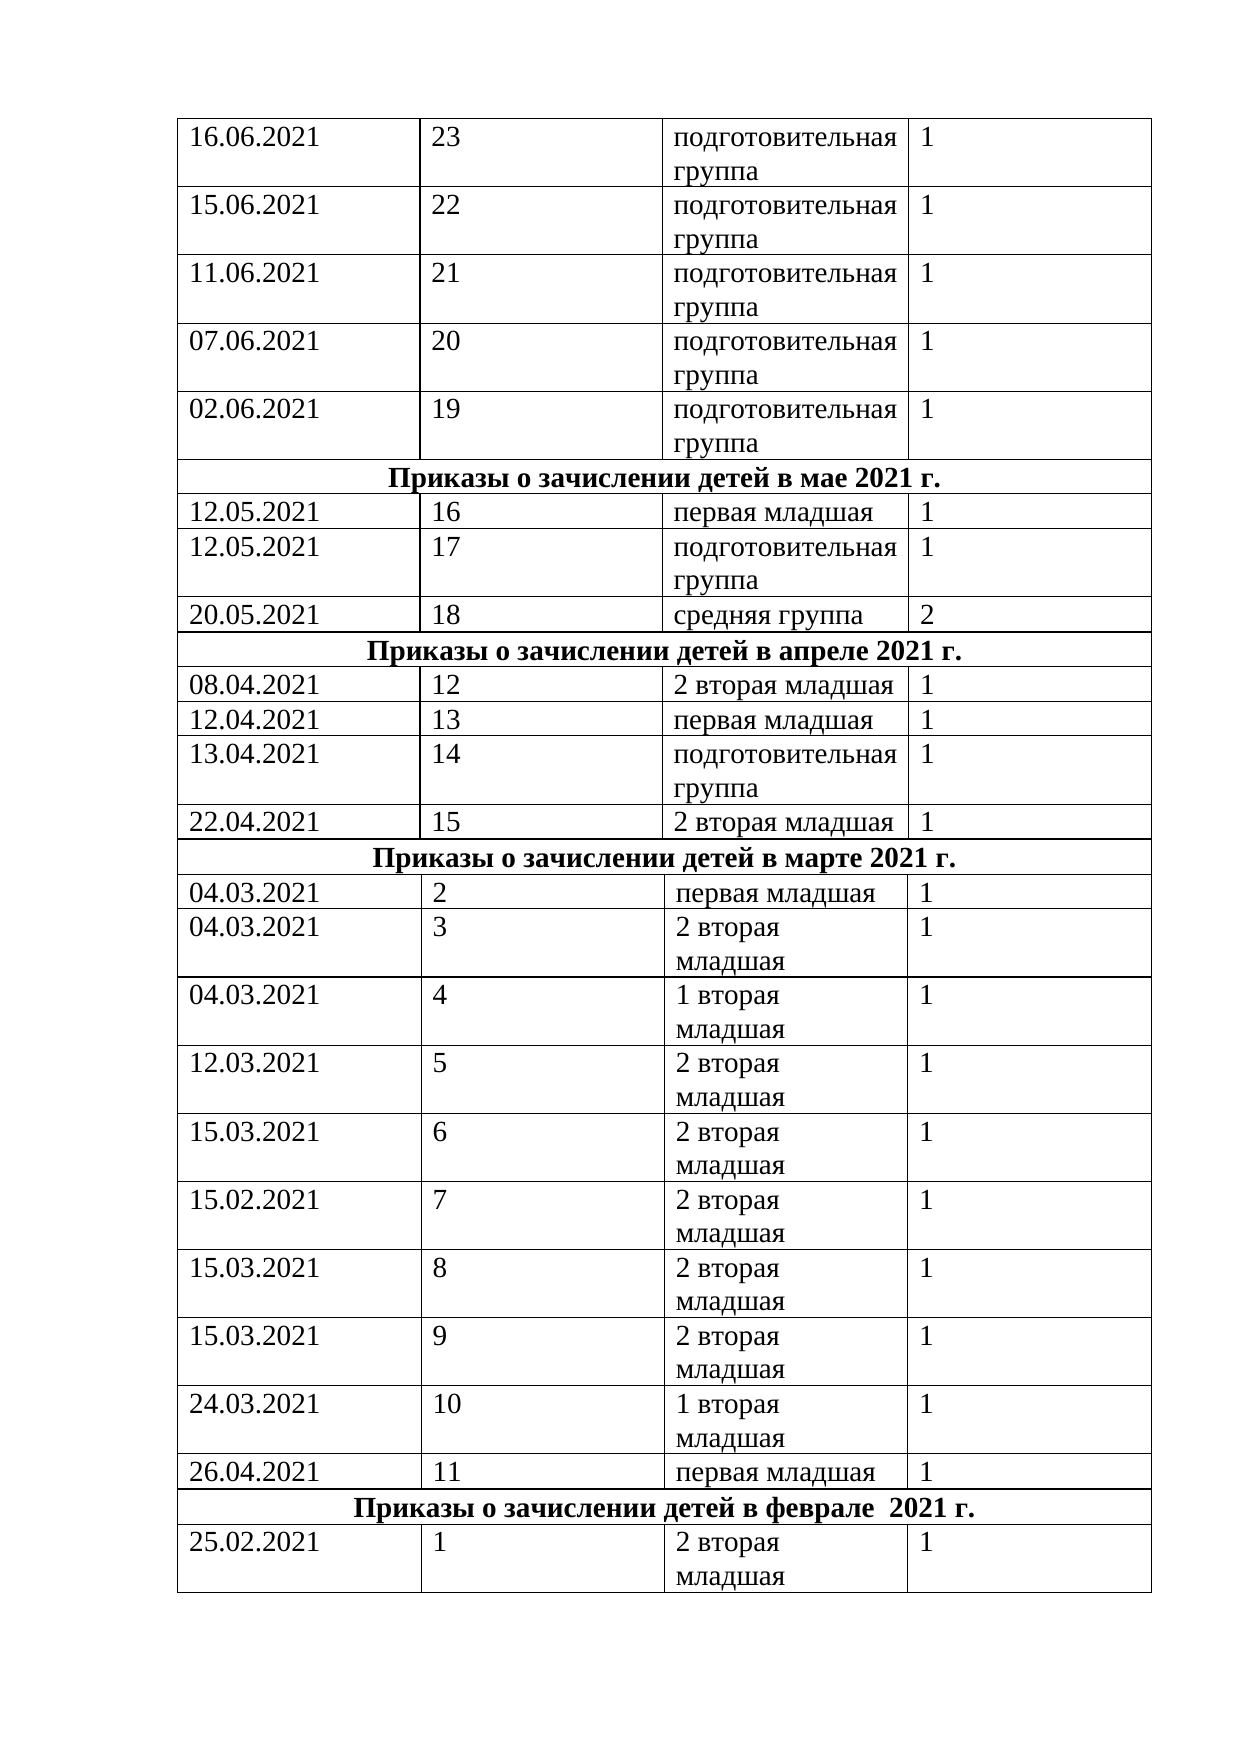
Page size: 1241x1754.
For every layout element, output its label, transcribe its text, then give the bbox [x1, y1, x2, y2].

table_cell 1 [909, 667, 1151, 701]
table_cell 24.03.2021 [178, 1386, 421, 1453]
table_cell 15.03.2021 [178, 1114, 421, 1181]
table_cell 1 [908, 1046, 1151, 1113]
table_cell 7 [422, 1182, 664, 1249]
table_cell 04.03.2021 [178, 875, 421, 908]
table_cell подготовительная группа [663, 529, 908, 596]
table_cell 04.03.2021 [178, 909, 421, 976]
table_cell 04.03.2021 [178, 978, 421, 1044]
table_cell подготовительная группа [663, 392, 908, 459]
table_cell 20.05.2021 [178, 597, 419, 631]
table_cell 2 вторая младшая [665, 1114, 907, 1181]
table_cell 11 [422, 1454, 664, 1488]
table_cell 2 вторая младшая [665, 1318, 907, 1385]
table_cell 25.02.2021 [178, 1525, 421, 1592]
table_cell 1 [909, 324, 1151, 391]
table_cell первая младшая [665, 1454, 907, 1488]
table_cell 2 вторая младшая [665, 1046, 907, 1113]
table_cell 07.06.2021 [178, 324, 419, 391]
table_cell первая младшая [665, 875, 907, 908]
table_cell 4 [422, 978, 664, 1044]
table_cell 1 [909, 805, 1151, 838]
table_cell 1 вторая младшая [665, 1386, 907, 1453]
table_cell Приказы о зачислении детей в мае 2021 г. [178, 460, 1151, 493]
table_cell 1 [908, 1386, 1151, 1453]
table_cell 2 вторая младшая [665, 1250, 907, 1317]
table_cell 1 [909, 529, 1151, 596]
table_header Приказы о зачислении детей в апреле 2021 г. [178, 633, 1151, 666]
table_cell 2 вторая младшая [665, 1182, 907, 1249]
table_cell 1 [908, 1114, 1151, 1181]
table_cell 23 [421, 119, 662, 186]
table_cell подготовительная группа [663, 736, 908, 803]
table_cell 12.04.2021 [178, 702, 419, 735]
table_cell 13 [421, 702, 662, 735]
table_cell 22 [421, 187, 662, 254]
table_cell 8 [422, 1250, 664, 1317]
table_cell 1 [909, 736, 1151, 803]
table_cell 1 [908, 1318, 1151, 1385]
table_cell 1 [909, 119, 1151, 186]
table_cell 26.04.2021 [178, 1454, 421, 1488]
table_cell 2 вторая младшая [665, 1525, 907, 1592]
table_cell 6 [422, 1114, 664, 1181]
table_cell 15.03.2021 [178, 1318, 421, 1385]
table_cell 1 [908, 1525, 1151, 1592]
table_cell 17 [421, 529, 662, 596]
table_cell подготовительная группа [663, 255, 908, 322]
table_cell 18 [421, 597, 662, 631]
table_cell 1 [908, 1250, 1151, 1317]
table_cell 2 вторая младшая [665, 909, 907, 976]
table_cell 3 [422, 909, 664, 976]
table_cell 1 [908, 1454, 1151, 1488]
table_header Приказы о зачислении детей в марте 2021 г. [178, 840, 1151, 874]
table_cell 14 [421, 736, 662, 803]
table_cell 12.05.2021 [178, 529, 419, 596]
table_cell 15.02.2021 [178, 1182, 421, 1249]
table_cell подготовительная группа [663, 324, 908, 391]
table_cell 02.06.2021 [178, 392, 419, 459]
table_cell 08.04.2021 [178, 667, 419, 701]
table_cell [663, 119, 908, 186]
table_cell 22.04.2021 [178, 805, 419, 838]
table_cell 2 [422, 875, 664, 908]
table_cell 11.06.2021 [178, 255, 419, 322]
table_cell 13.04.2021 [178, 736, 419, 803]
table_cell 2 вторая младшая [663, 667, 908, 701]
table_cell 15.03.2021 [178, 1250, 421, 1317]
table_cell 1 [908, 875, 1151, 908]
table_cell 1 вторая младшая [665, 978, 907, 1044]
table_cell 21 [421, 255, 662, 322]
table_cell 12.05.2021 [178, 494, 419, 528]
table_cell 1 [909, 392, 1151, 459]
table_cell 5 [422, 1046, 664, 1113]
table_cell 12.03.2021 [178, 1046, 421, 1113]
table_header Приказы о зачислении детей в феврале 2021 г. [178, 1490, 1151, 1523]
table_cell первая младшая [663, 494, 908, 528]
table_cell 1 [909, 702, 1151, 735]
table_cell 16 [421, 494, 662, 528]
table_cell 9 [422, 1318, 664, 1385]
table_cell 16.06.2021 [178, 119, 419, 186]
table_cell 1 [908, 909, 1151, 976]
table_cell 20 [421, 324, 662, 391]
table_cell 1 [909, 187, 1151, 254]
table_cell подготовительная группа [663, 187, 908, 254]
table_cell 15 [421, 805, 662, 838]
table_cell 1 [908, 978, 1151, 1044]
table_cell 12 [421, 667, 662, 701]
table_cell 10 [422, 1386, 664, 1453]
table_cell 1 [908, 1182, 1151, 1249]
table_cell 1 [909, 494, 1151, 528]
table_cell первая младшая [663, 702, 908, 735]
table_cell 15.06.2021 [178, 187, 419, 254]
table_cell 2 [909, 597, 1151, 631]
table_cell 1 [422, 1525, 664, 1592]
table_cell средняя группа [663, 597, 908, 631]
table_cell 2 вторая младшая [663, 805, 908, 838]
table_cell 1 [909, 255, 1151, 322]
table_cell 19 [421, 392, 662, 459]
